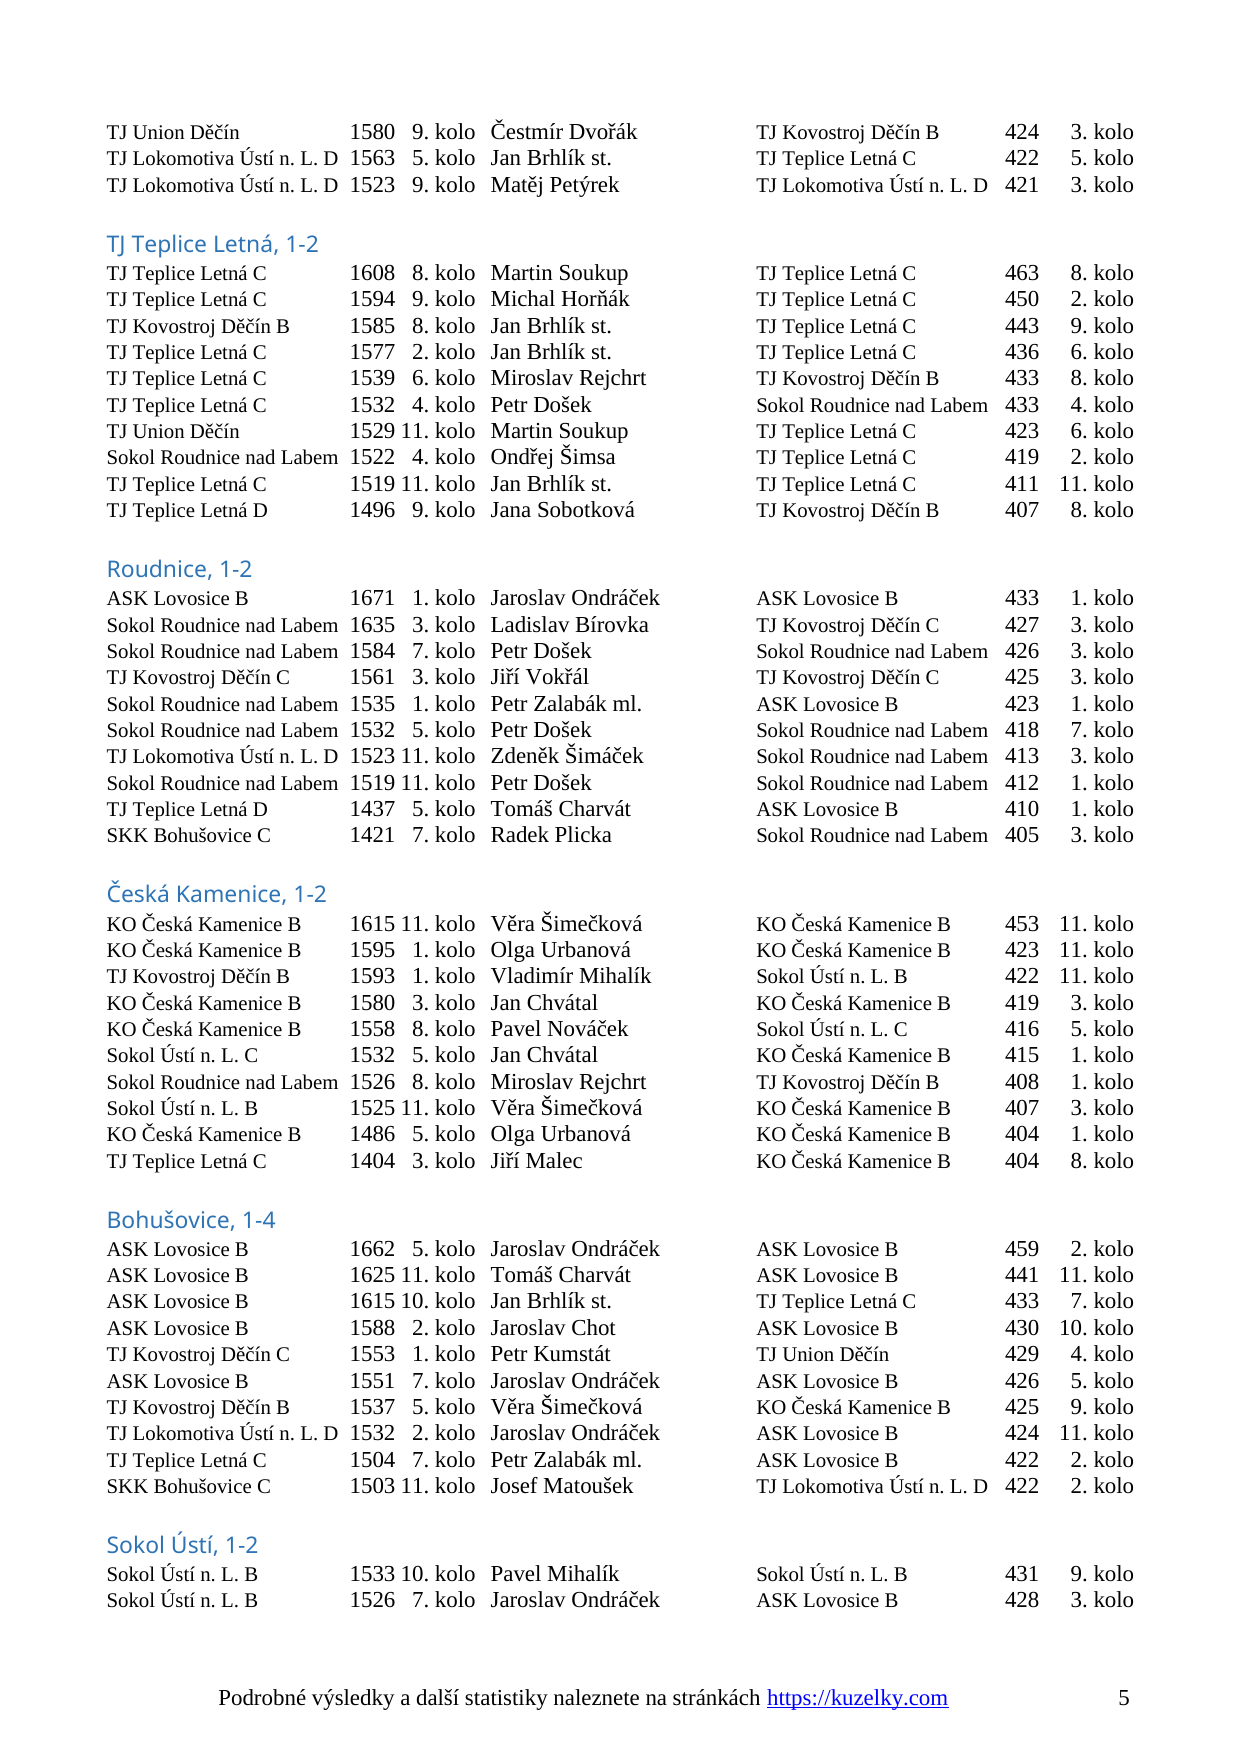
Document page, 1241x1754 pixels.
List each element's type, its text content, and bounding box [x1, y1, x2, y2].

text TJ Union Děčín 1529 11. kolo Martin Soukup TJ Teplice Letná C 423 6. kolo [106, 417, 1134, 443]
text ASK Lovosice B 1662 5. kolo Jaroslav Ondráček ASK Lovosice B 459 2. kolo [106, 1235, 1134, 1261]
text TJ Teplice Letná C 1577 2. kolo Jan Brhlík st. TJ Teplice Letná C 436 6. kolo [106, 338, 1134, 364]
text TJ Teplice Letná C 1539 6. kolo Miroslav Rejchrt TJ Kovostroj Děčín B 433 8. kolo [106, 364, 1134, 391]
text TJ Union Děčín 1580 9. kolo Čestmír Dvořák TJ Kovostroj Děčín B 424 3. kolo [106, 118, 1134, 144]
text ASK Lovosice B 1625 11. kolo Tomáš Charvát ASK Lovosice B 441 11. kolo [106, 1261, 1134, 1288]
text TJ Teplice Letná C 1404 3. kolo Jiří Malec KO Česká Kamenice B 404 8. kolo [106, 1147, 1134, 1173]
text Sokol Ústí n. L. B 1533 10. kolo Pavel Mihalík Sokol Ústí n. L. B 431 9. kolo [106, 1560, 1134, 1587]
text Sokol Roudnice nad Labem 1526 8. kolo Miroslav Rejchrt TJ Kovostroj Děčín B 408 1. kolo [106, 1068, 1134, 1094]
text ASK Lovosice B 1615 10. kolo Jan Brhlík st. TJ Teplice Letná C 433 7. kolo [106, 1288, 1134, 1314]
subtitle Sokol Ústí, 1-2 [106, 1529, 1134, 1560]
text KO Česká Kamenice B 1558 8. kolo Pavel Nováček Sokol Ústí n. L. C 416 5. kolo [106, 1015, 1134, 1041]
subtitle Bohušovice, 1-4 [106, 1204, 1134, 1235]
text SKK Bohušovice C 1421 7. kolo Radek Plicka Sokol Roudnice nad Labem 405 3. kolo [106, 821, 1134, 848]
text ASK Lovosice B 1551 7. kolo Jaroslav Ondráček ASK Lovosice B 426 5. kolo [106, 1367, 1134, 1393]
text Sokol Roudnice nad Labem 1532 5. kolo Petr Došek Sokol Roudnice nad Labem 418 7. kolo [106, 716, 1134, 742]
text TJ Teplice Letná C 1504 7. kolo Petr Zalabák ml. ASK Lovosice B 422 2. kolo [106, 1446, 1134, 1472]
text SKK Bohušovice C 1503 11. kolo Josef Matoušek TJ Lokomotiva Ústí n. L. D 422 2. kolo [106, 1472, 1134, 1498]
text TJ Teplice Letná C 1594 9. kolo Michal Horňák TJ Teplice Letná C 450 2. kolo [106, 285, 1134, 312]
text TJ Kovostroj Děčín B 1585 8. kolo Jan Brhlík st. TJ Teplice Letná C 443 9. kolo [106, 312, 1134, 338]
text TJ Teplice Letná C 1532 4. kolo Petr Došek Sokol Roudnice nad Labem 433 4. kolo [106, 391, 1134, 417]
text Sokol Roudnice nad Labem 1519 11. kolo Petr Došek Sokol Roudnice nad Labem 412 1. kolo [106, 769, 1134, 795]
text TJ Kovostroj Děčín B 1593 1. kolo Vladimír Mihalík Sokol Ústí n. L. B 422 11. kolo [106, 962, 1134, 989]
text KO Česká Kamenice B 1580 3. kolo Jan Chvátal KO Česká Kamenice B 419 3. kolo [106, 989, 1134, 1015]
text TJ Kovostroj Děčín C 1553 1. kolo Petr Kumstát TJ Union Děčín 429 4. kolo [106, 1340, 1134, 1367]
text KO Česká Kamenice B 1486 5. kolo Olga Urbanová KO Česká Kamenice B 404 1. kolo [106, 1120, 1134, 1147]
text Sokol Ústí n. L. B 1526 7. kolo Jaroslav Ondráček ASK Lovosice B 428 3. kolo [106, 1587, 1134, 1613]
text Sokol Roudnice nad Labem 1522 4. kolo Ondřej Šimsa TJ Teplice Letná C 419 2. kolo [106, 443, 1134, 470]
text TJ Lokomotiva Ústí n. L. D 1523 9. kolo Matěj Petýrek TJ Lokomotiva Ústí n. L. D 421 3. kolo [106, 171, 1134, 197]
text ASK Lovosice B 1588 2. kolo Jaroslav Chot ASK Lovosice B 430 10. kolo [106, 1314, 1134, 1340]
text TJ Lokomotiva Ústí n. L. D 1532 2. kolo Jaroslav Ondráček ASK Lovosice B 424 11. kolo [106, 1419, 1134, 1446]
subtitle TJ Teplice Letná, 1-2 [106, 228, 1134, 259]
text Sokol Roudnice nad Labem 1584 7. kolo Petr Došek Sokol Roudnice nad Labem 426 3. kolo [106, 637, 1134, 663]
text TJ Kovostroj Děčín C 1561 3. kolo Jiří Vokřál TJ Kovostroj Děčín C 425 3. kolo [106, 663, 1134, 690]
text KO Česká Kamenice B 1615 11. kolo Věra Šimečková KO Česká Kamenice B 453 11. kolo [106, 909, 1134, 936]
subtitle Roudnice, 1-2 [106, 553, 1134, 584]
text Sokol Roudnice nad Labem 1535 1. kolo Petr Zalabák ml. ASK Lovosice B 423 1. kolo [106, 690, 1134, 716]
text Sokol Ústí n. L. B 1525 11. kolo Věra Šimečková KO Česká Kamenice B 407 3. kolo [106, 1094, 1134, 1120]
text TJ Lokomotiva Ústí n. L. D 1563 5. kolo Jan Brhlík st. TJ Teplice Letná C 422 5. kolo [106, 144, 1134, 171]
text KO Česká Kamenice B 1595 1. kolo Olga Urbanová KO Česká Kamenice B 423 11. kolo [106, 936, 1134, 962]
text Sokol Roudnice nad Labem 1635 3. kolo Ladislav Bírovka TJ Kovostroj Děčín C 427 3. kolo [106, 611, 1134, 637]
subtitle Česká Kamenice, 1-2 [106, 878, 1134, 909]
text TJ Kovostroj Děčín B 1537 5. kolo Věra Šimečková KO Česká Kamenice B 425 9. kolo [106, 1393, 1134, 1419]
text TJ Teplice Letná C 1519 11. kolo Jan Brhlík st. TJ Teplice Letná C 411 11. kolo [106, 470, 1134, 496]
text ASK Lovosice B 1671 1. kolo Jaroslav Ondráček ASK Lovosice B 433 1. kolo [106, 584, 1134, 611]
text TJ Lokomotiva Ústí n. L. D 1523 11. kolo Zdeněk Šimáček Sokol Roudnice nad Labem 413 3. kolo [106, 742, 1134, 769]
text TJ Teplice Letná D 1437 5. kolo Tomáš Charvát ASK Lovosice B 410 1. kolo [106, 795, 1134, 821]
text TJ Teplice Letná D 1496 9. kolo Jana Sobotková TJ Kovostroj Děčín B 407 8. kolo [106, 496, 1134, 522]
text Sokol Ústí n. L. C 1532 5. kolo Jan Chvátal KO Česká Kamenice B 415 1. kolo [106, 1041, 1134, 1068]
text TJ Teplice Letná C 1608 8. kolo Martin Soukup TJ Teplice Letná C 463 8. kolo [106, 259, 1134, 285]
